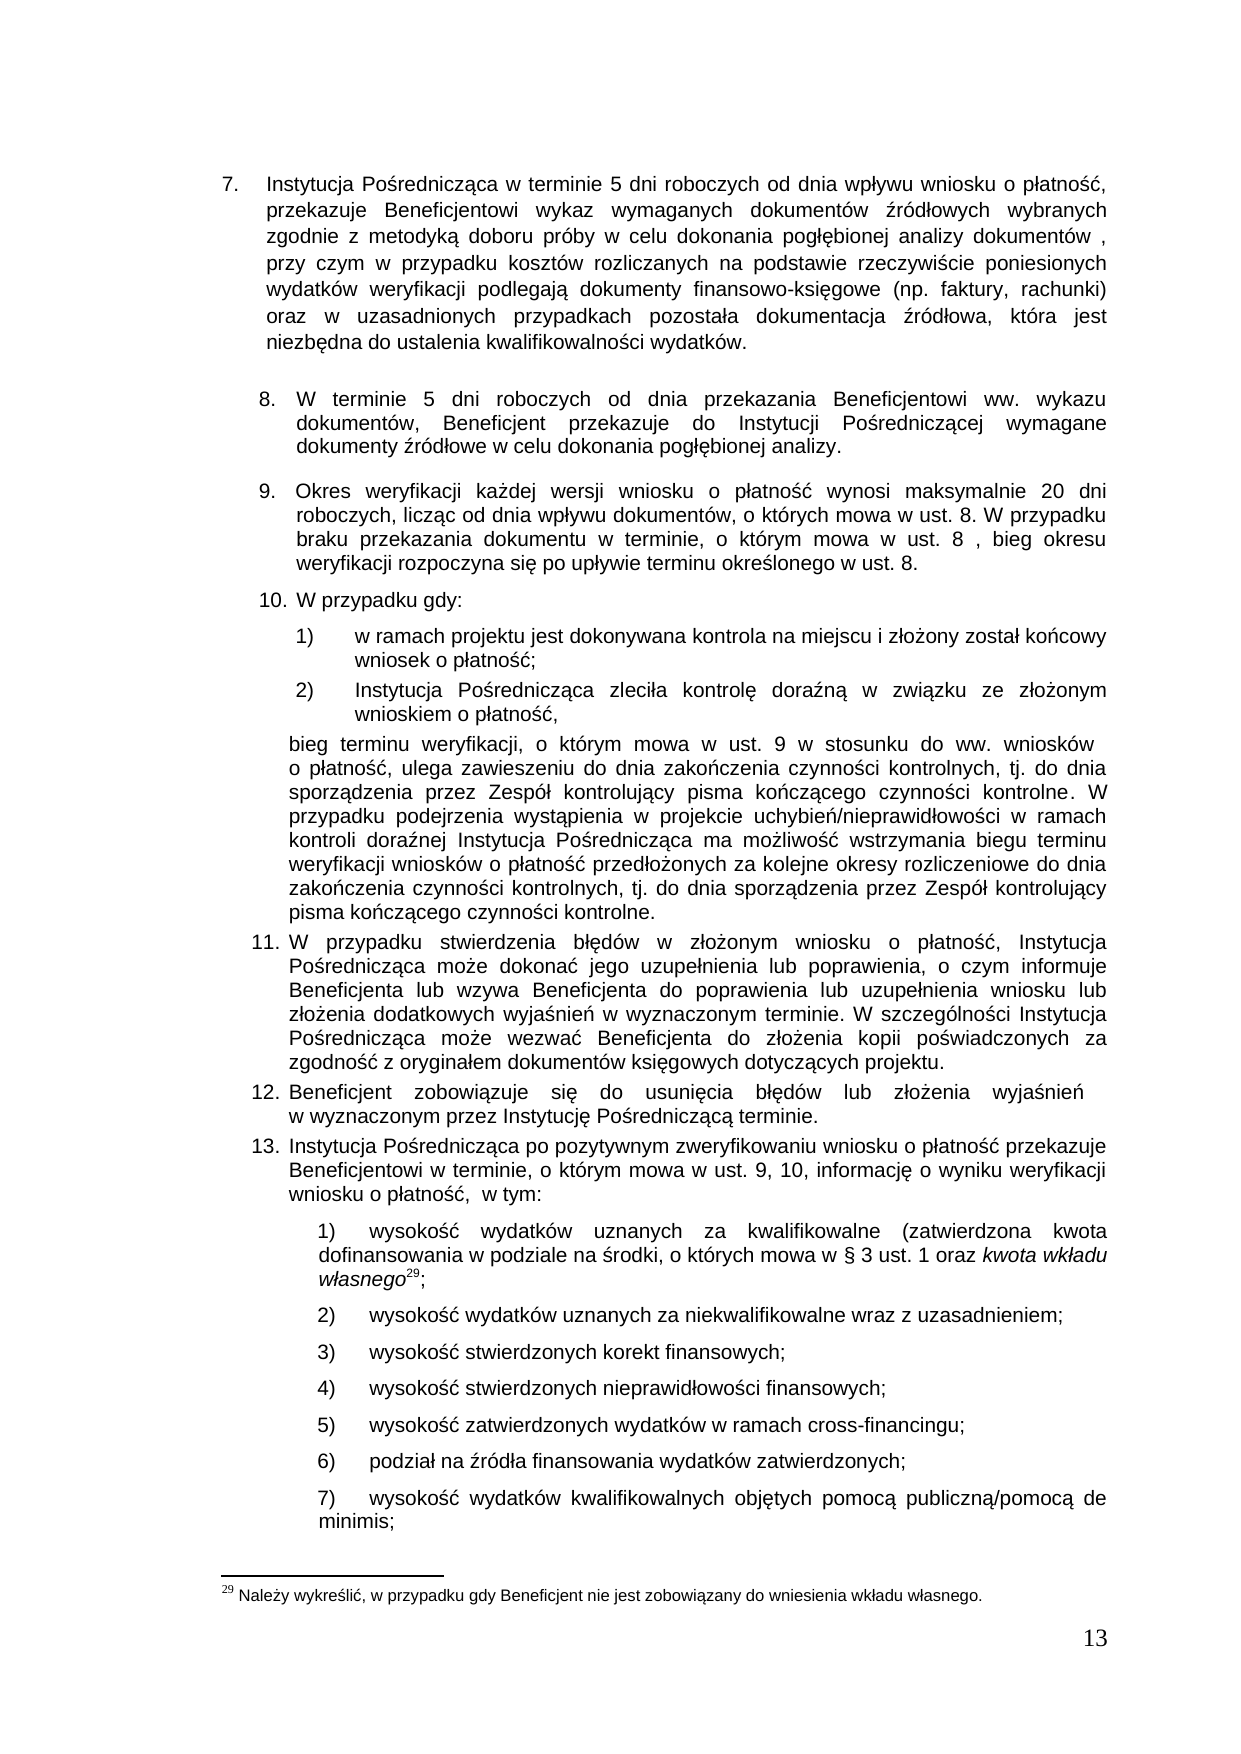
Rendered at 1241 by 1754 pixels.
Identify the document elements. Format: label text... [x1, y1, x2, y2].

list wysokość stwierdzonych korekt finansowych; [317, 1339, 1107, 1363]
list Okres weryfikacji każdej wersji wniosku o płatność wynosi maksymalnie 20 dni roboczych, licząc od dnia wpływu dokumentów, o których mowa w ust. 8. W przypadku braku przekazania dokumentu w terminie, o którym mowa w ust. 8 , bieg okresu weryfikacji rozpoczyna się po upływie terminu określonego w ust. 8. [259, 479, 1107, 575]
list Instytucja Pośrednicząca w terminie 5 dni roboczych od dnia wpływu wniosku o płatność, przekazuje Beneficjentowi wykaz wymaganych dokumentów źródłowych wybranych zgodnie z metodyką doboru próby w celu dokonania pogłębionej analizy dokumentów , przy czym w przypadku kosztów rozliczanych na podstawie rzeczywiście poniesionych wydatków weryfikacji podlegają dokumenty finansowo-księgowe (np. faktury, rachunki) oraz w uzasadnionych przypadkach pozostała dokumentacja źródłowa, która jest niezbędna do ustalenia kwalifikowalności wydatków. [222, 172, 1107, 354]
list w ramach projektu jest dokonywana kontrola na miejscu i złożony został końcowy wniosek o płatność; [295, 624, 1107, 672]
list Beneficjent zobowiązuje się do usunięcia błędów lub złożenia wyjaśnień w wyznaczonym przez Instytucję Pośredniczącą terminie. [251, 1080, 1107, 1128]
list wysokość wydatków uznanych za kwalifikowalne (zatwierdzona kwota dofinansowania w podziale na środki, o których mowa w § 3 ust. 1 oraz kwota wkładu własnego; [317, 1219, 1107, 1291]
list wysokość wydatków kwalifikowalnych objętych pomocą publiczną/pomocą de minimis; [317, 1485, 1107, 1533]
list Instytucja Pośrednicząca po pozytywnym zweryfikowaniu wniosku o płatność przekazuje Beneficjentowi w terminie, o którym mowa w ust. 9, 10, informację o wyniku weryfikacji wniosku o płatność, w tym: [251, 1134, 1107, 1206]
text bieg terminu weryfikacji, o którym mowa w ust. 9 w stosunku do ww. wniosków o płatność, ulega zawieszeniu do dnia zakończenia czynności kontrolnych, tj. do dnia sporządzenia przez Zespół kontrolujący pisma kończącego czynności kontrolne. W przypadku podejrzenia wystąpienia w projekcie uchybień/nieprawidłowości w ramach kontroli doraźnej Instytucja Pośrednicząca ma możliwość wstrzymania biegu terminu weryfikacji wniosków o płatność przedłożonych za kolejne okresy rozliczeniowe do dnia zakończenia czynności kontrolnych, tj. do dnia sporządzenia przez Zespół kontrolujący pisma kończącego czynności kontrolne. [289, 732, 1107, 924]
list Instytucja Pośrednicząca zleciła kontrolę doraźną w związku ze złożonym wnioskiem o płatność, [295, 678, 1107, 726]
list W przypadku gdy: [259, 587, 1107, 611]
list podział na źródła finansowania wydatków zatwierdzonych; [317, 1449, 1107, 1473]
list wysokość wydatków uznanych za niekwalifikowalne wraz z uzasadnieniem; [317, 1303, 1107, 1327]
list wysokość stwierdzonych nieprawidłowości finansowych; [317, 1376, 1107, 1400]
list W przypadku stwierdzenia błędów w złożonym wniosku o płatność, Instytucja Pośrednicząca może dokonać jego uzupełnienia lub poprawienia, o czym informuje Beneficjenta lub wzywa Beneficjenta do poprawienia lub uzupełnienia wniosku lub złożenia dodatkowych wyjaśnień w wyznaczonym terminie. W szczególności Instytucja Pośrednicząca może wezwać Beneficjenta do złożenia kopii poświadczonych za zgodność z oryginałem dokumentów księgowych dotyczących projektu. [251, 930, 1107, 1074]
list W terminie 5 dni roboczych od dnia przekazania Beneficjentowi ww. wykazu dokumentów, Beneficjent przekazuje do Instytucji Pośredniczącej wymagane dokumenty źródłowe w celu dokonania pogłębionej analizy. [259, 386, 1107, 458]
list wysokość zatwierdzonych wydatków w ramach cross-financingu; [317, 1412, 1107, 1436]
